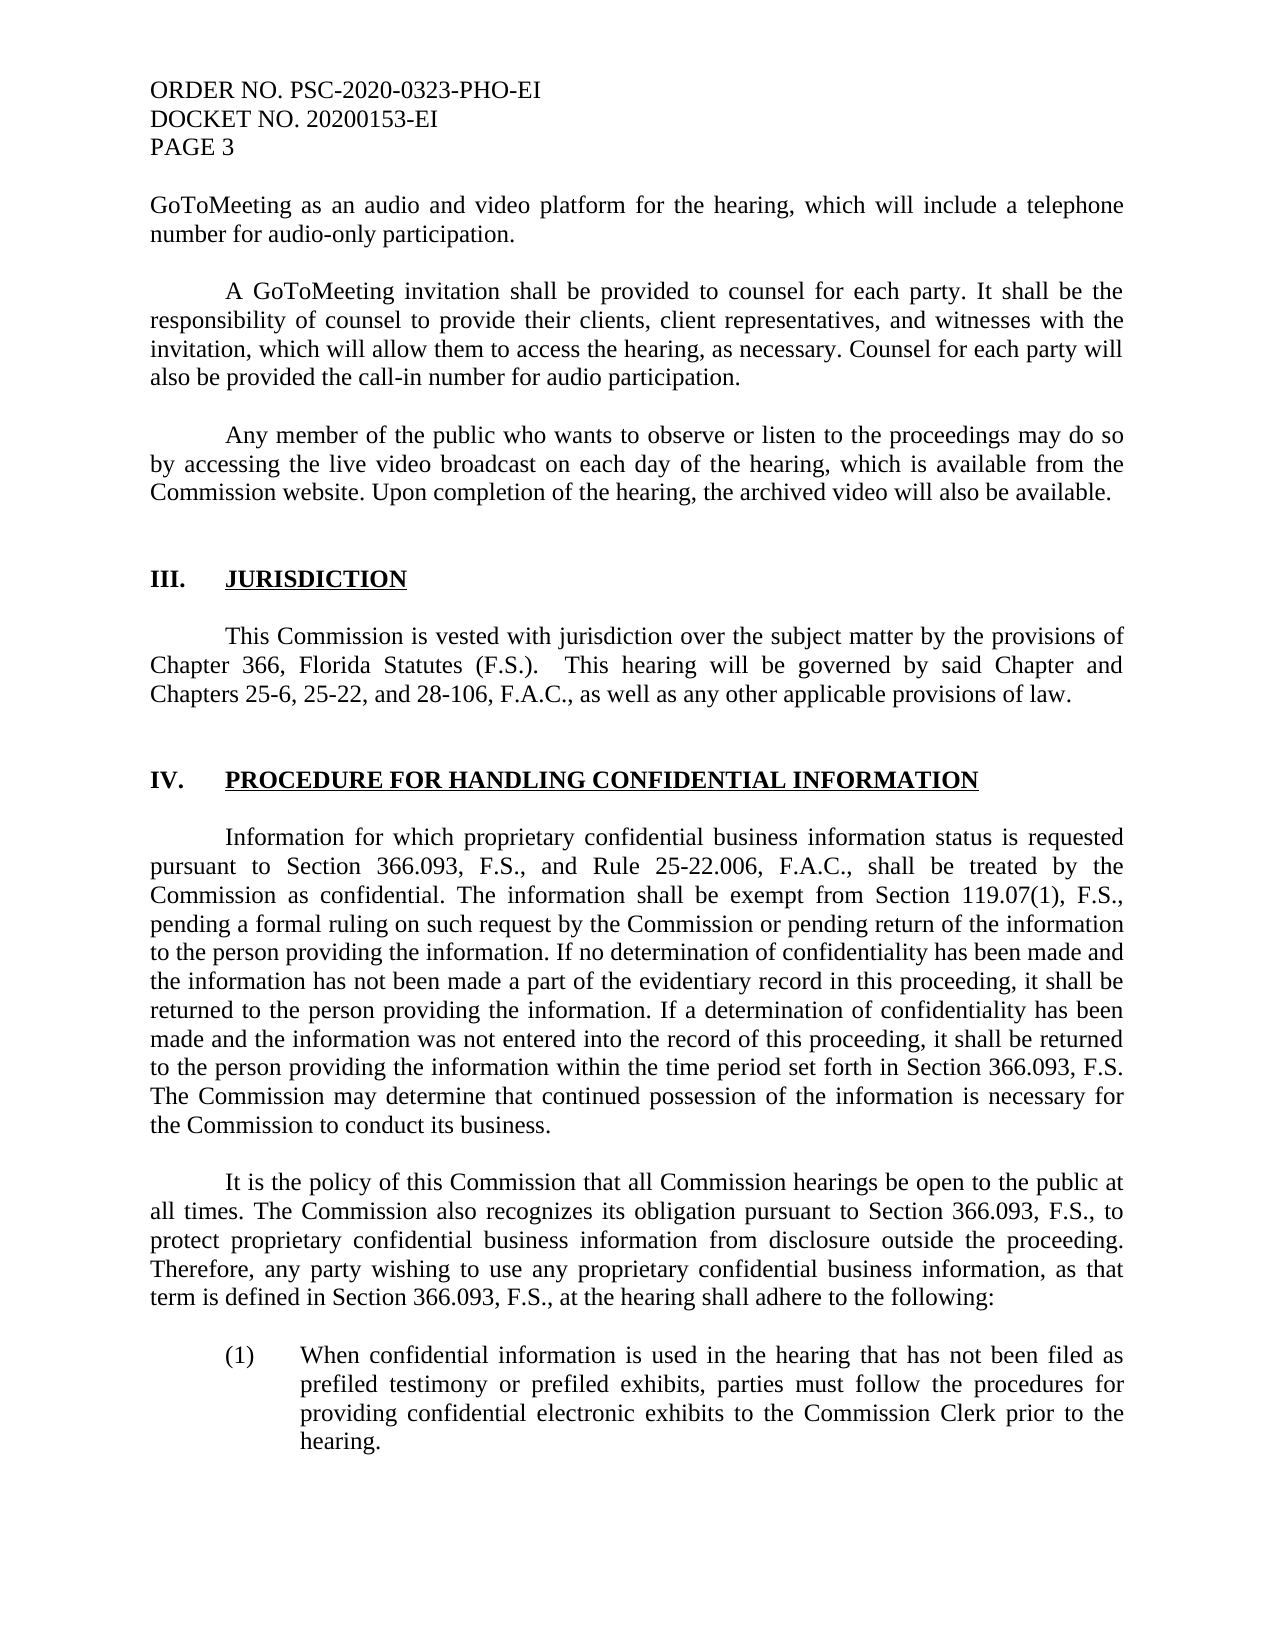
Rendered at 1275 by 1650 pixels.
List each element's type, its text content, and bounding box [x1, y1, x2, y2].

text A GoToMeeting invitation shall be provided to counsel for each party. It shall be the responsibility of counsel to provide their clients, client representatives, and witnesses with the invitation, which will allow them to access the hearing, as necessary. Counsel for each party will also be provided the call-in number for audio participation. [150, 276, 1125, 391]
list When confidential information is used in the hearing that has not been filed as prefiled testimony or prefiled exhibits, parties must follow the procedures for providing confidential electronic exhibits to the Commission Clerk prior to the hearing. [225, 1340, 1125, 1455]
text III. JURISDICTION [150, 564, 1125, 592]
text Any member of the public who wants to observe or listen to the proceedings may do so by accessing the live video broadcast on each day of the hearing, which is available from the Commission website. Upon completion of the hearing, the archived video will also be available. [150, 420, 1125, 506]
text Information for which proprietary confidential business information status is requested pursuant to Section 366.093, F.S., and Rule 25-22.006, F.A.C., shall be treated by the Commission as confidential. The information shall be exempt from Section 119.07(1), F.S., pending a formal ruling on such request by the Commission or pending return of the information to the person providing the information. If no determination of confidentiality has been made and the information has not been made a part of the evidentiary record in this proceeding, it shall be returned to the person providing the information. If a determination of confidentiality has been made and the information was not entered into the record of this proceeding, it shall be returned to the person providing the information within the time period set forth in Section 366.093, F.S. The Commission may determine that continued possession of the information is necessary for the Commission to conduct its business. [150, 822, 1125, 1139]
text This Commission is vested with jurisdiction over the subject matter by the provisions of Chapter 366, Florida Statutes (F.S.). This hearing will be governed by said Chapter and Chapters 25-6, 25-22, and 28-106, F.A.C., as well as any other applicable provisions of law. [150, 621, 1125, 707]
text IV. PROCEDURE FOR HANDLING CONFIDENTIAL INFORMATION [150, 765, 1125, 794]
list It is the policy of this Commission that all Commission hearings be open to the public at all times. The Commission also recognizes its obligation pursuant to Section 366.093, F.S., to protect proprietary confidential business information from disclosure outside the proceeding. Therefore, any party wishing to use any proprietary confidential business information, as that term is defined in Section 366.093, F.S., at the hearing shall adhere to the following: [150, 1167, 1125, 1311]
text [150, 190, 1125, 247]
